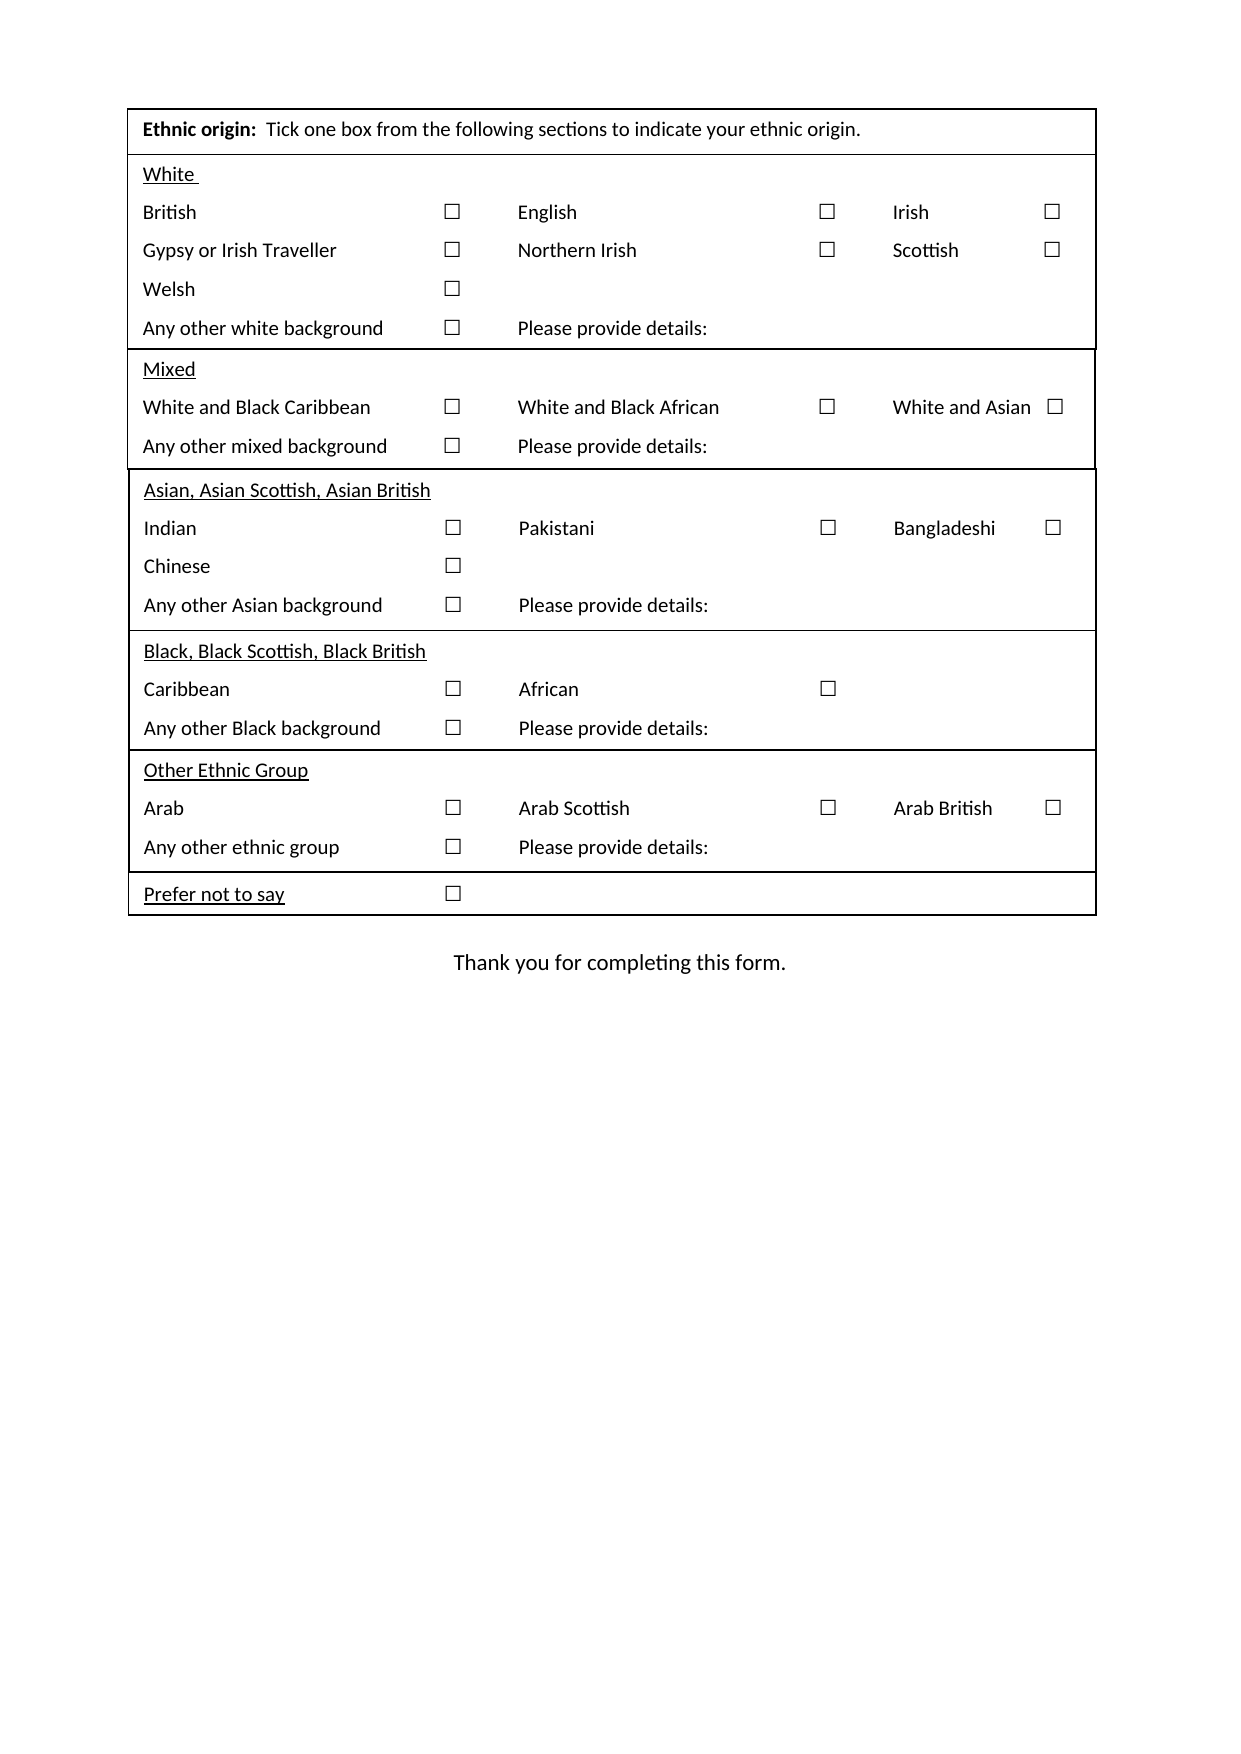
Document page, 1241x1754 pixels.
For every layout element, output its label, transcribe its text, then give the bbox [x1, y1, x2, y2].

text Thank you for completing this form. [130, 948, 1110, 976]
